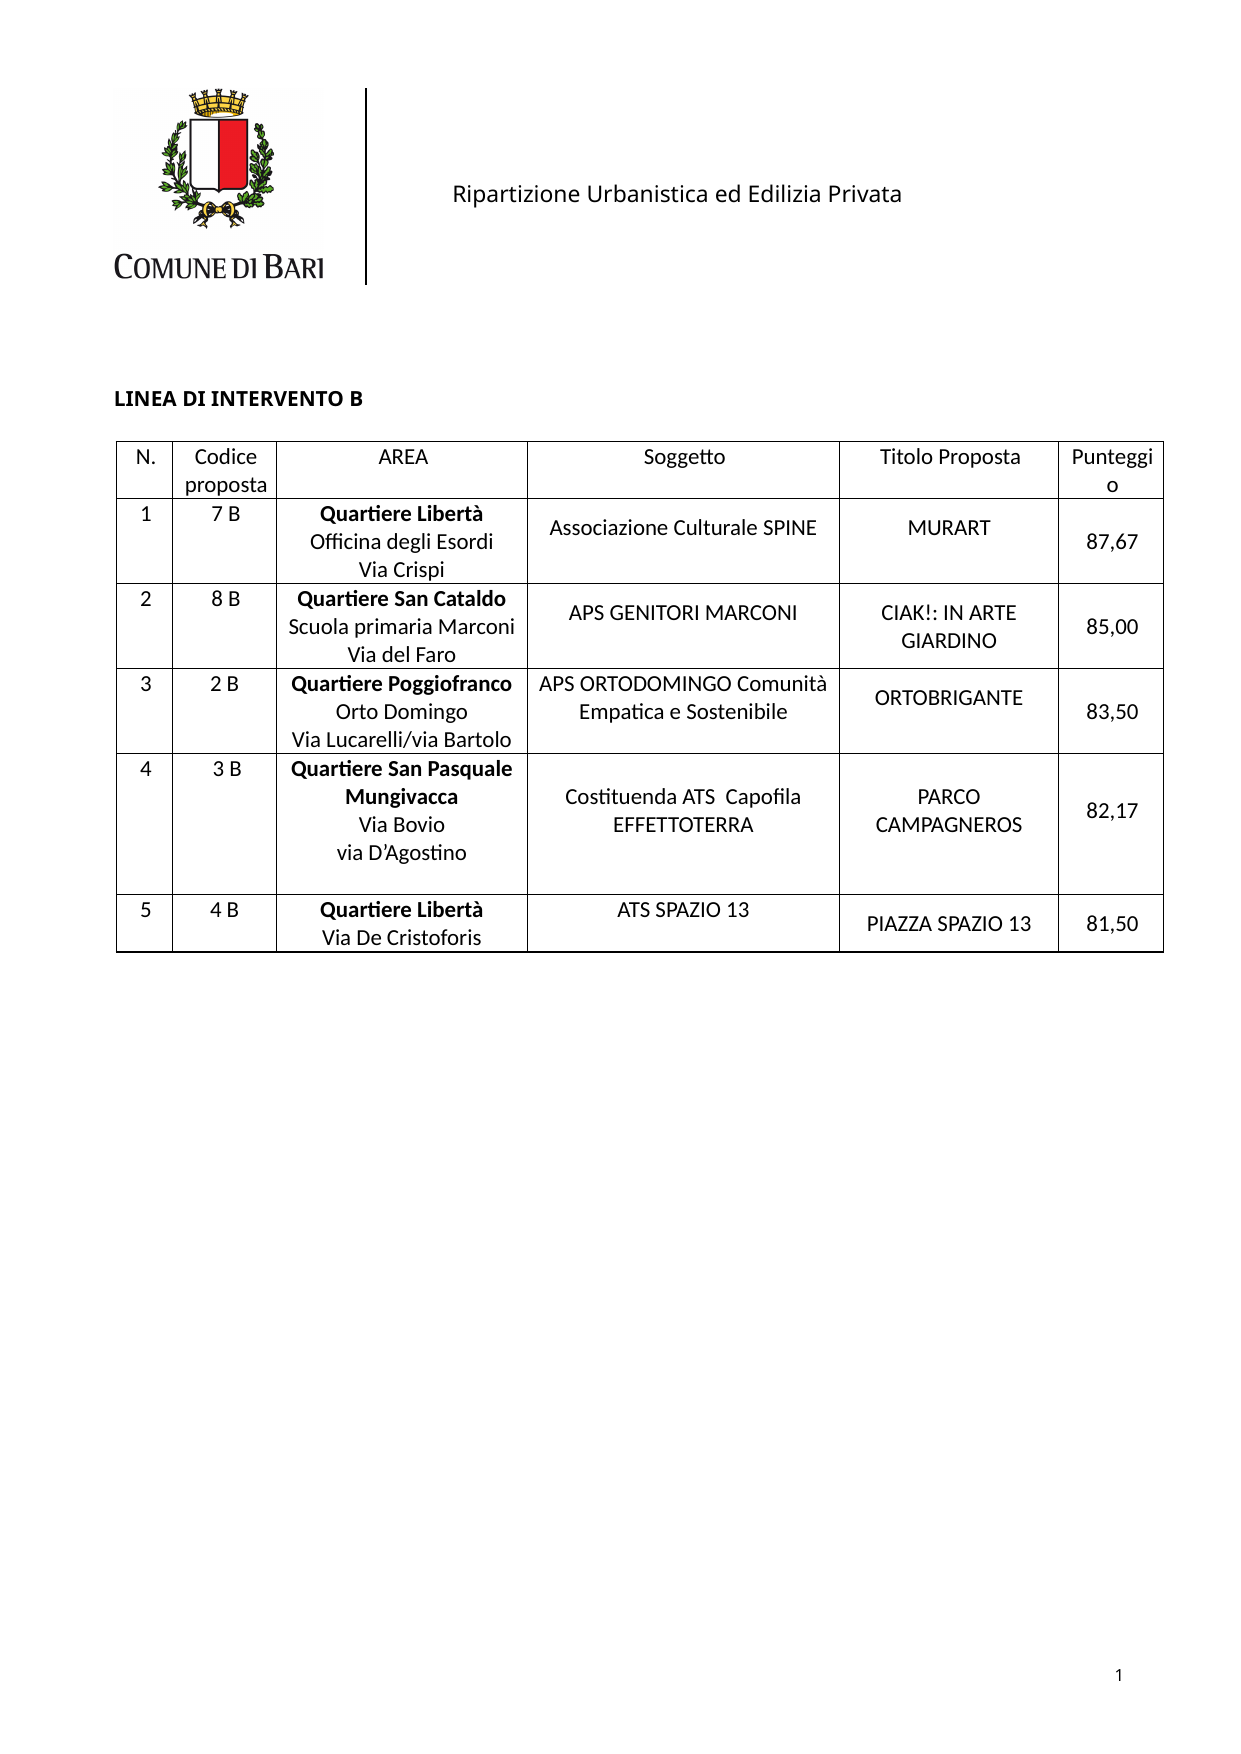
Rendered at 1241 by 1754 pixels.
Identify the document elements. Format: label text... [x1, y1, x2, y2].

table_cell PARCO CAMPAGNEROS [840, 754, 1058, 894]
table_cell 83,50 [1059, 669, 1163, 753]
table_cell 4 [117, 754, 172, 894]
table_header Titolo Proposta [840, 442, 1058, 498]
table_header Punteggio [1059, 442, 1163, 498]
table_cell ATS SPAZIO 13 [528, 895, 839, 951]
table_cell 3 B [173, 754, 276, 894]
table_cell APS GENITORI MARCONI [528, 584, 839, 668]
table_cell CIAK!: IN ARTE GIARDINO [840, 584, 1058, 668]
table_cell 87,67 [1059, 499, 1163, 583]
text LINEA DI INTERVENTO B [114, 384, 1124, 412]
table_cell 5 [117, 895, 172, 951]
table_cell 85,00 [1059, 584, 1163, 668]
table_header N. [117, 442, 172, 498]
table_cell 2 [117, 584, 172, 668]
table_cell Costituenda ATS Capofila EFFETTOTERRA [528, 754, 839, 894]
table_cell MURART [840, 499, 1058, 583]
table_cell 2 B [173, 669, 276, 753]
table_cell Quartiere Libertà Via De Cristoforis [277, 895, 527, 951]
table_cell PIAZZA SPAZIO 13 [840, 895, 1058, 951]
table_cell 81,50 [1059, 895, 1163, 951]
table_cell Quartiere Libertà Officina degli Esordi Via Crispi [277, 499, 527, 583]
table_cell Associazione Culturale SPINE [528, 499, 839, 583]
table_cell Quartiere San Cataldo Scuola primaria Marconi Via del Faro [277, 584, 527, 668]
table_cell ORTOBRIGANTE [840, 669, 1058, 753]
table_cell 4 B [173, 895, 276, 951]
table_cell Quartiere San Pasquale Mungivacca Via Bovio via D’Agostino [277, 754, 527, 894]
table_cell 7 B [173, 499, 276, 583]
table_cell 1 [117, 499, 172, 583]
table_cell APS ORTODOMINGO Comunità Empatica e Sostenibile [528, 669, 839, 753]
table_cell 3 [117, 669, 172, 753]
table_cell 82,17 [1059, 754, 1163, 894]
table_header Soggetto [528, 442, 839, 498]
picture [113, 88, 324, 279]
table_header AREA [277, 442, 527, 498]
table_header Codice proposta [173, 442, 276, 498]
table_cell Quartiere Poggiofranco Orto Domingo Via Lucarelli/via Bartolo [277, 669, 527, 753]
table_cell 8 B [173, 584, 276, 668]
